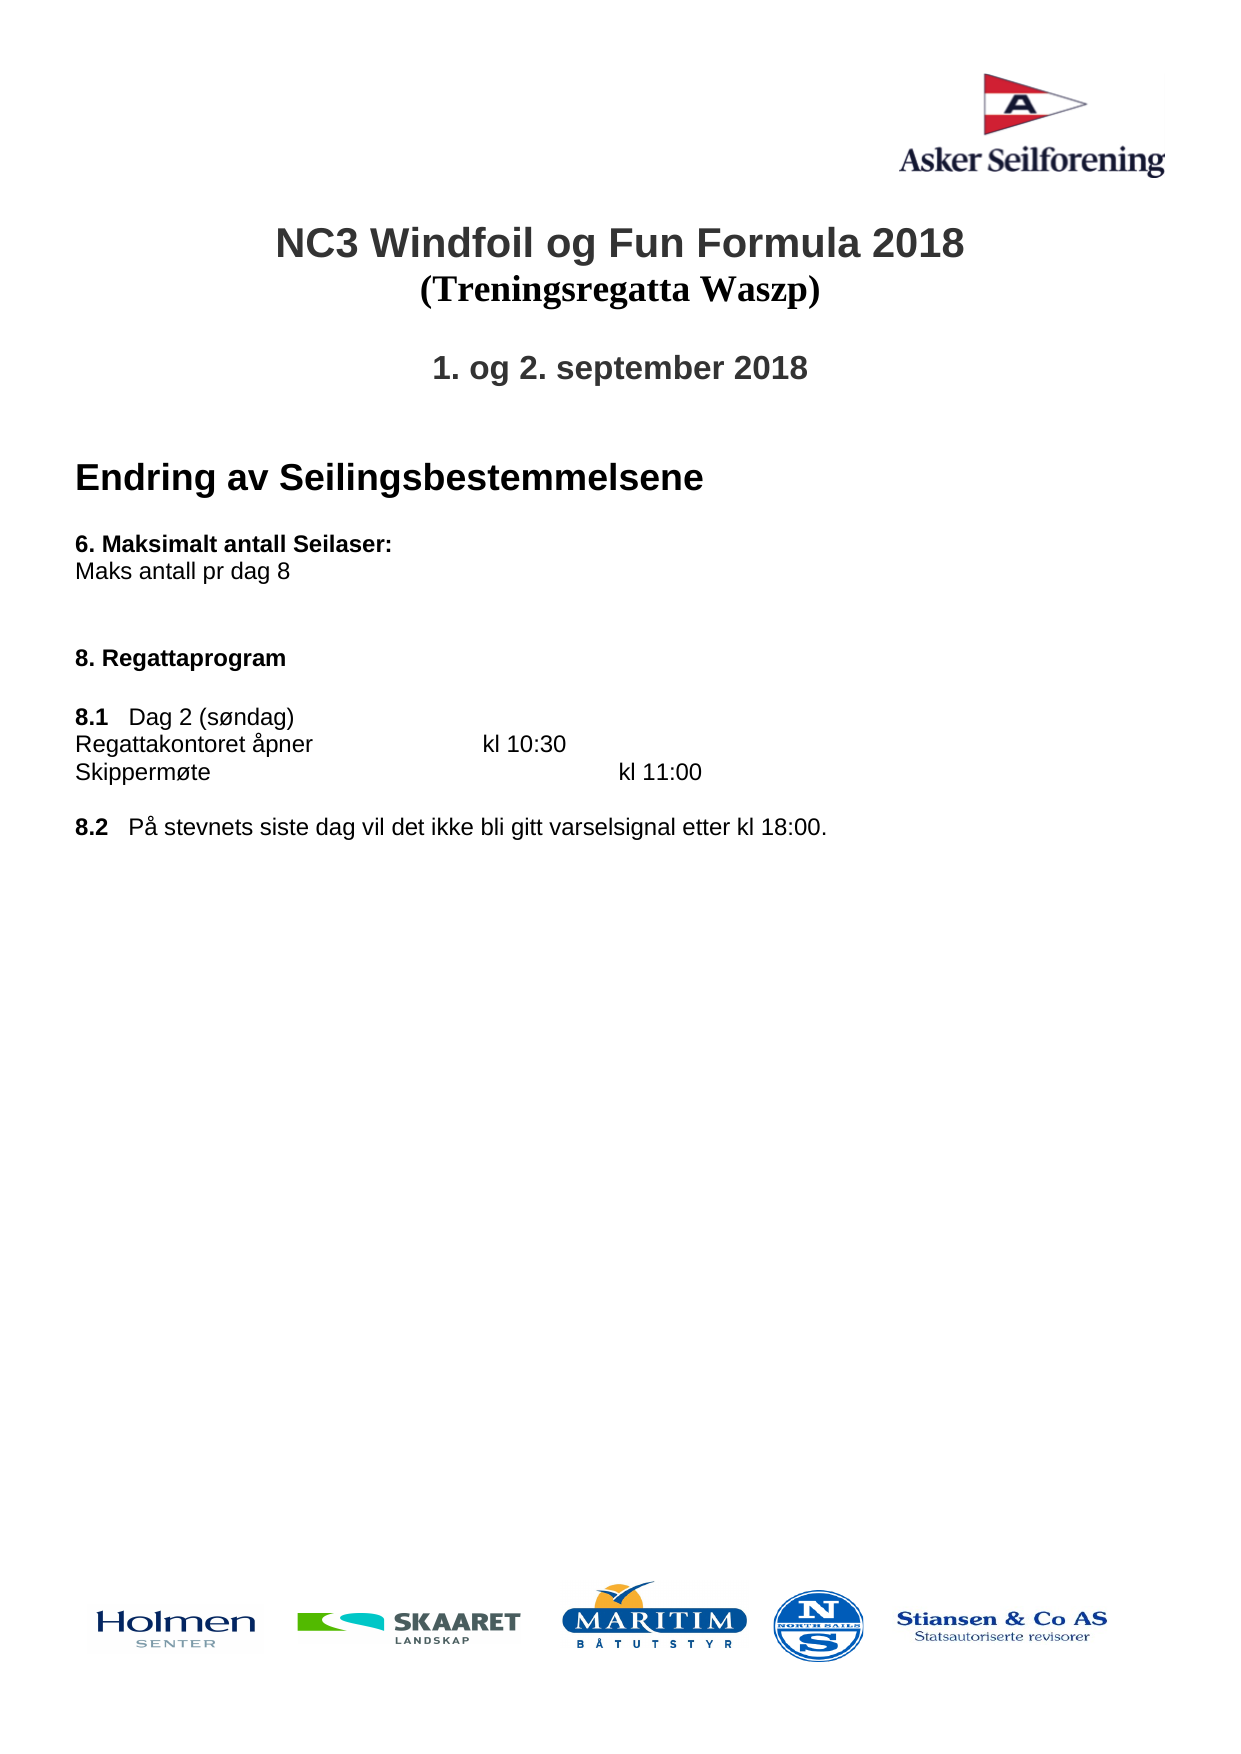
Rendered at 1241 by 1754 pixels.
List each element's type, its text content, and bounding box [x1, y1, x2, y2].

text (Treningsregatta Waszp) [75, 266, 1165, 309]
picture [892, 1606, 1111, 1645]
text Regattakontoret åpner kl 10:30 [75, 730, 1165, 758]
subtitle NC3 Windfoil og Fun Formula 2018 [75, 218, 1165, 266]
text 8.1 Dag 2 (søndag) [75, 702, 1165, 730]
text 8.2 På stevnets siste dag vil det ikke bli gitt varselsignal etter kl 18:00. [75, 813, 1165, 868]
picture [86, 1604, 265, 1654]
picture [773, 1590, 864, 1662]
text 6. Maksimalt antall Seilaser: [75, 529, 1165, 557]
picture [560, 1580, 749, 1648]
text Skippermøte kl 11:00 [75, 758, 1165, 785]
text 8. Regattaprogram [75, 643, 1165, 671]
picture [297, 1613, 521, 1644]
picture [898, 73, 1166, 178]
text Maks antall pr dag 8 [75, 557, 1165, 585]
text Endring av Seilingsbestemmelsene [75, 455, 1165, 498]
text 1. og 2. september 2018 [75, 348, 1165, 386]
